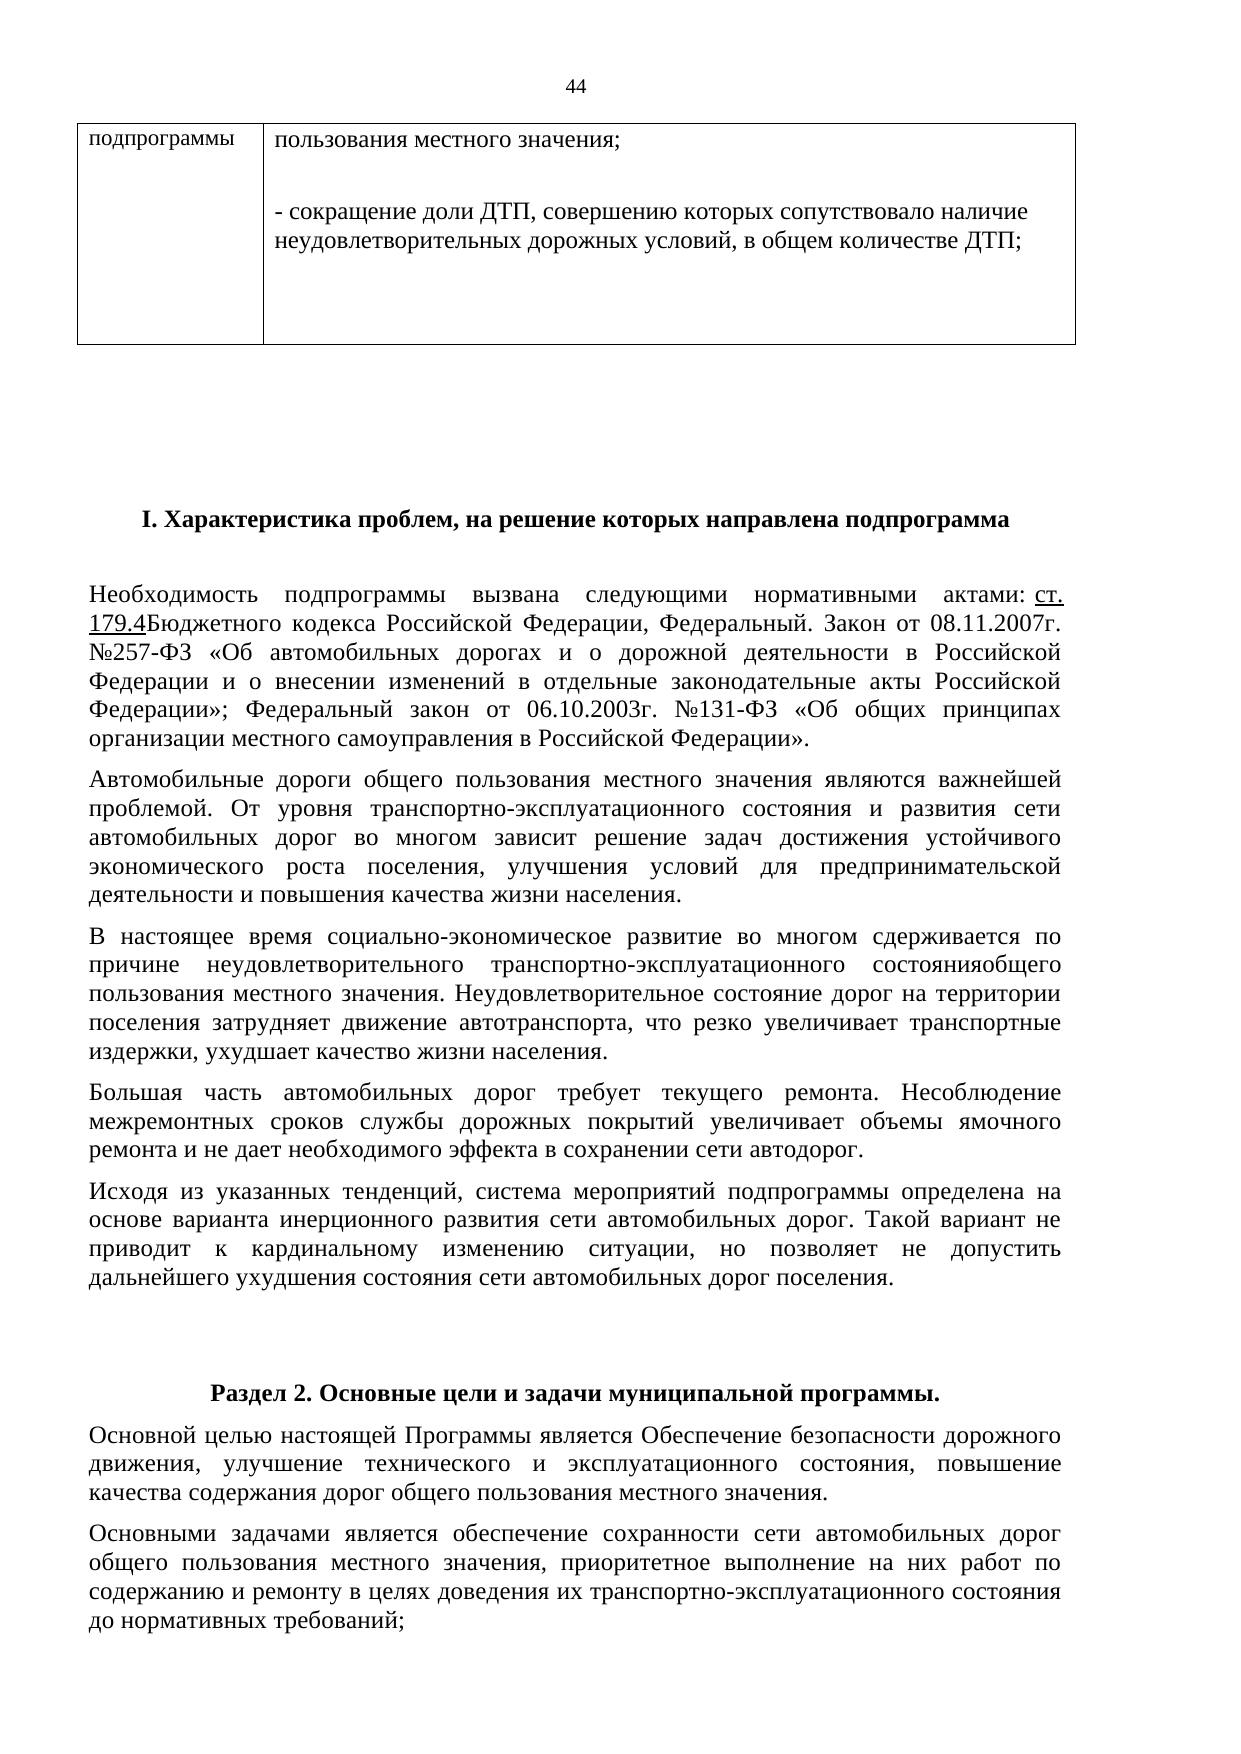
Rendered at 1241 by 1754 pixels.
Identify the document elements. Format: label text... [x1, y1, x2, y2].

text Исходя из указанных тенденций, система мероприятий подпрограммы определена на основе варианта инерционного развития сети автомобильных дорог. Такой вариант не приводит к кардинальному изменению ситуации, но позволяет не допустить дальнейшего ухудшения состояния сети автомобильных дорог поселения. [89, 1176, 1063, 1291]
text Основной целью настоящей Программы является Обеспечение безопасности дорожного движения, улучшение технического и эксплуатационного состояния, повышение качества содержания дорог общего пользования местного значения. [89, 1420, 1063, 1506]
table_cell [78, 124, 263, 344]
text В настоящее время социально-экономическое развитие во многом сдерживается по причине неудовлетворительного транспортно-эксплуатационного состоянияобщего пользования местного значения. Неудовлетворительное состояние дорог на территории поселения затрудняет движение автотранспорта, что резко увеличивает транспортные издержки, ухудшает качество жизни населения. [89, 921, 1063, 1064]
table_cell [264, 124, 1075, 344]
text Автомобильные дороги общего пользования местного значения являются важнейшей проблемой. От уровня транспортно-эксплуатационного состояния и развития сети автомобильных дорог во многом зависит решение задач достижения устойчивого экономического роста поселения, улучшения условий для предпринимательской деятельности и повышения качества жизни населения. [89, 764, 1063, 908]
text Необходимость подпрограммы вызвана следующими нормативными актами: ст. 179.4Бюджетного кодекса Российской Федерации, Федеральный. Закон от 08.11.2007г. №257-ФЗ «Об автомобильных дорогах и о дорожной деятельности в Российской Федерации и о внесении изменений в отдельные законодательные акты Российской Федерации»; Федеральный закон от 06.10.2003г. №131-ФЗ «Об общих принципах организации местного самоуправления в Российской Федерации». [89, 579, 1063, 752]
text Основными задачами является обеспечение сохранности сети автомобильных дорог общего пользования местного значения, приоритетное выполнение на них работ по содержанию и ремонту в целях доведения их транспортно-эксплуатационного состояния до нормативных требований; [89, 1518, 1063, 1633]
text I. Характеристика проблем, на решение которых направлена подпрограмма [89, 504, 1063, 533]
text Большая часть автомобильных дорог требует текущего ремонта. Несоблюдение межремонтных сроков службы дорожных покрытий увеличивает объемы ямочного ремонта и не дает необходимого эффекта в сохранении сети автодорог. [89, 1077, 1063, 1163]
text Раздел 2. Основные цели и задачи муниципальной программы. [89, 1378, 1063, 1407]
